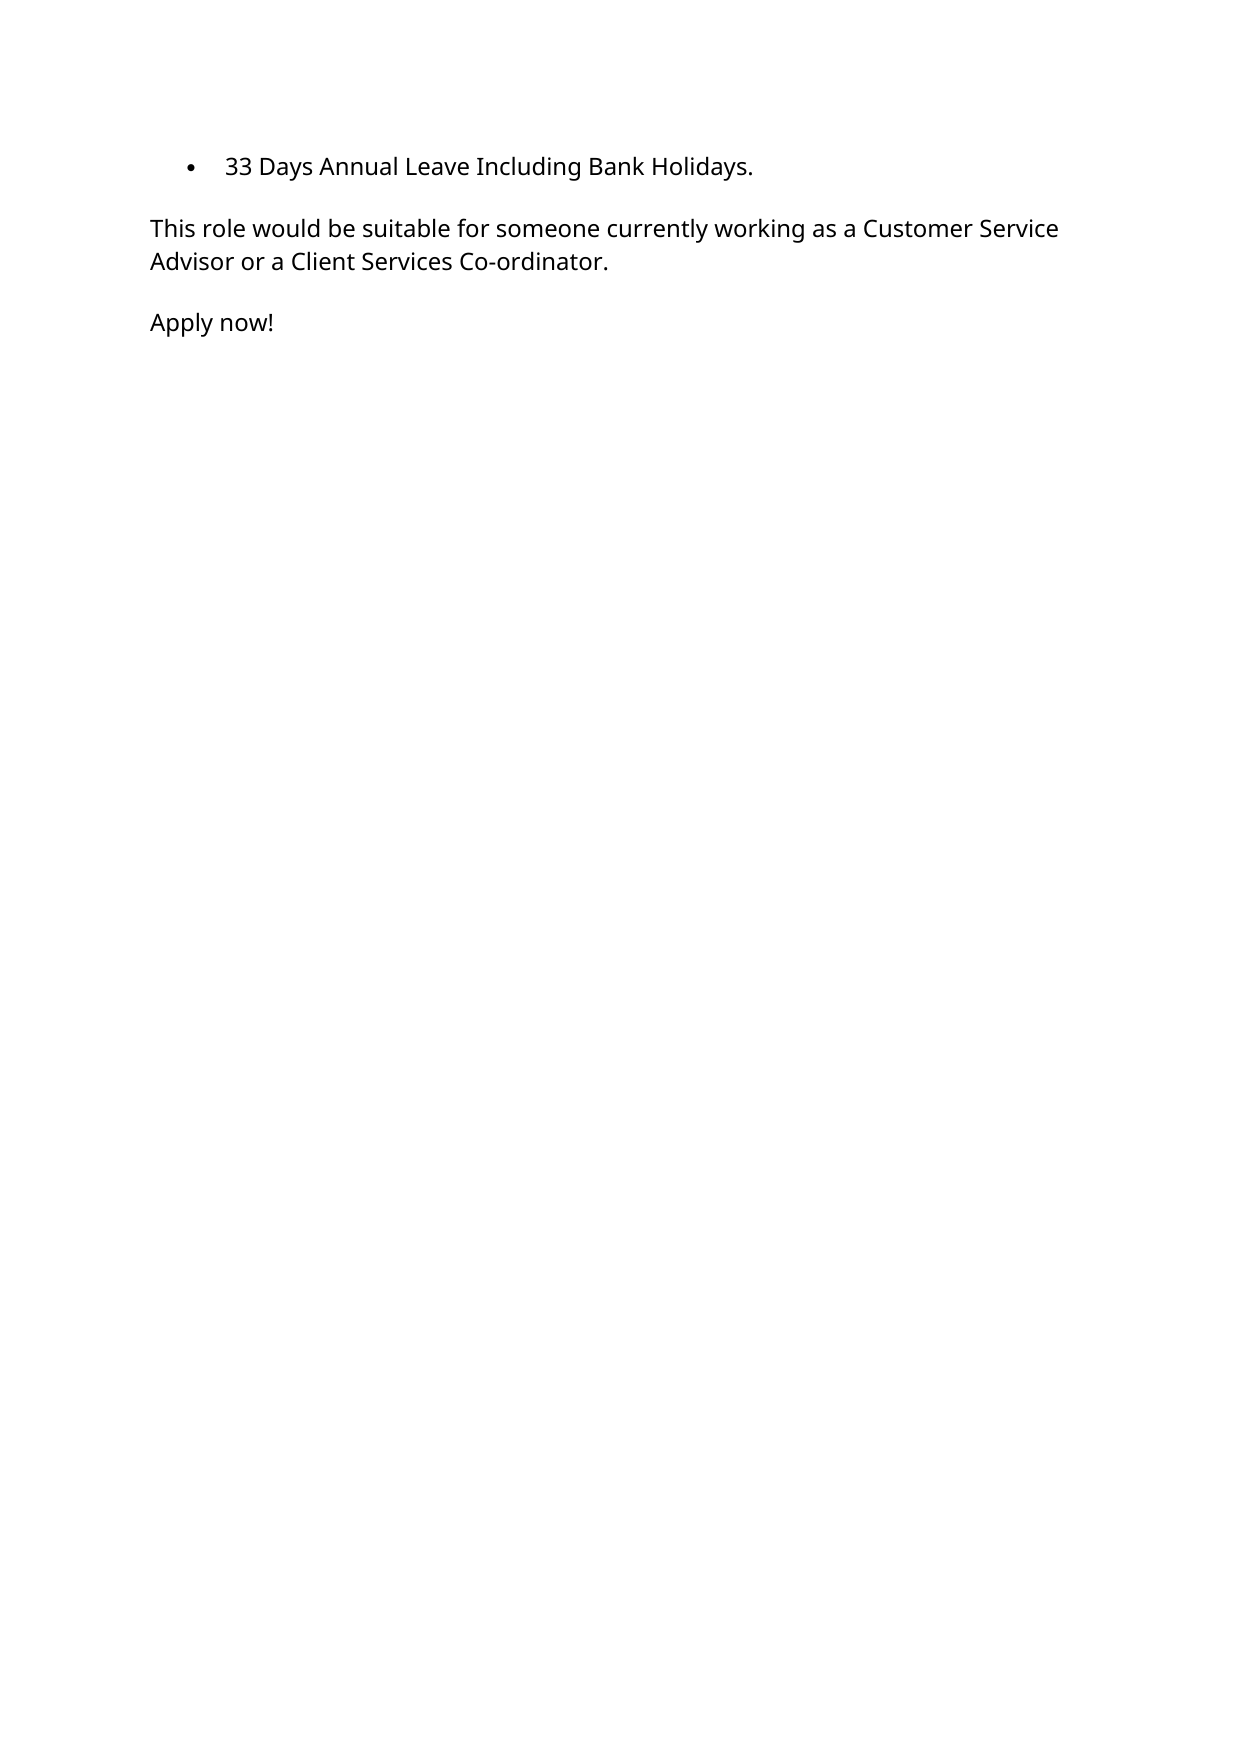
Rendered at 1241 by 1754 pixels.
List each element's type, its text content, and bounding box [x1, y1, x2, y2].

text This role would be suitable for someone currently working as a Customer Service Advisor or a Client Services Co-ordinator. [150, 212, 1090, 277]
text Apply now! [150, 306, 1090, 339]
list 33 Days Annual Leave Including Bank Holidays. [187, 150, 1090, 183]
